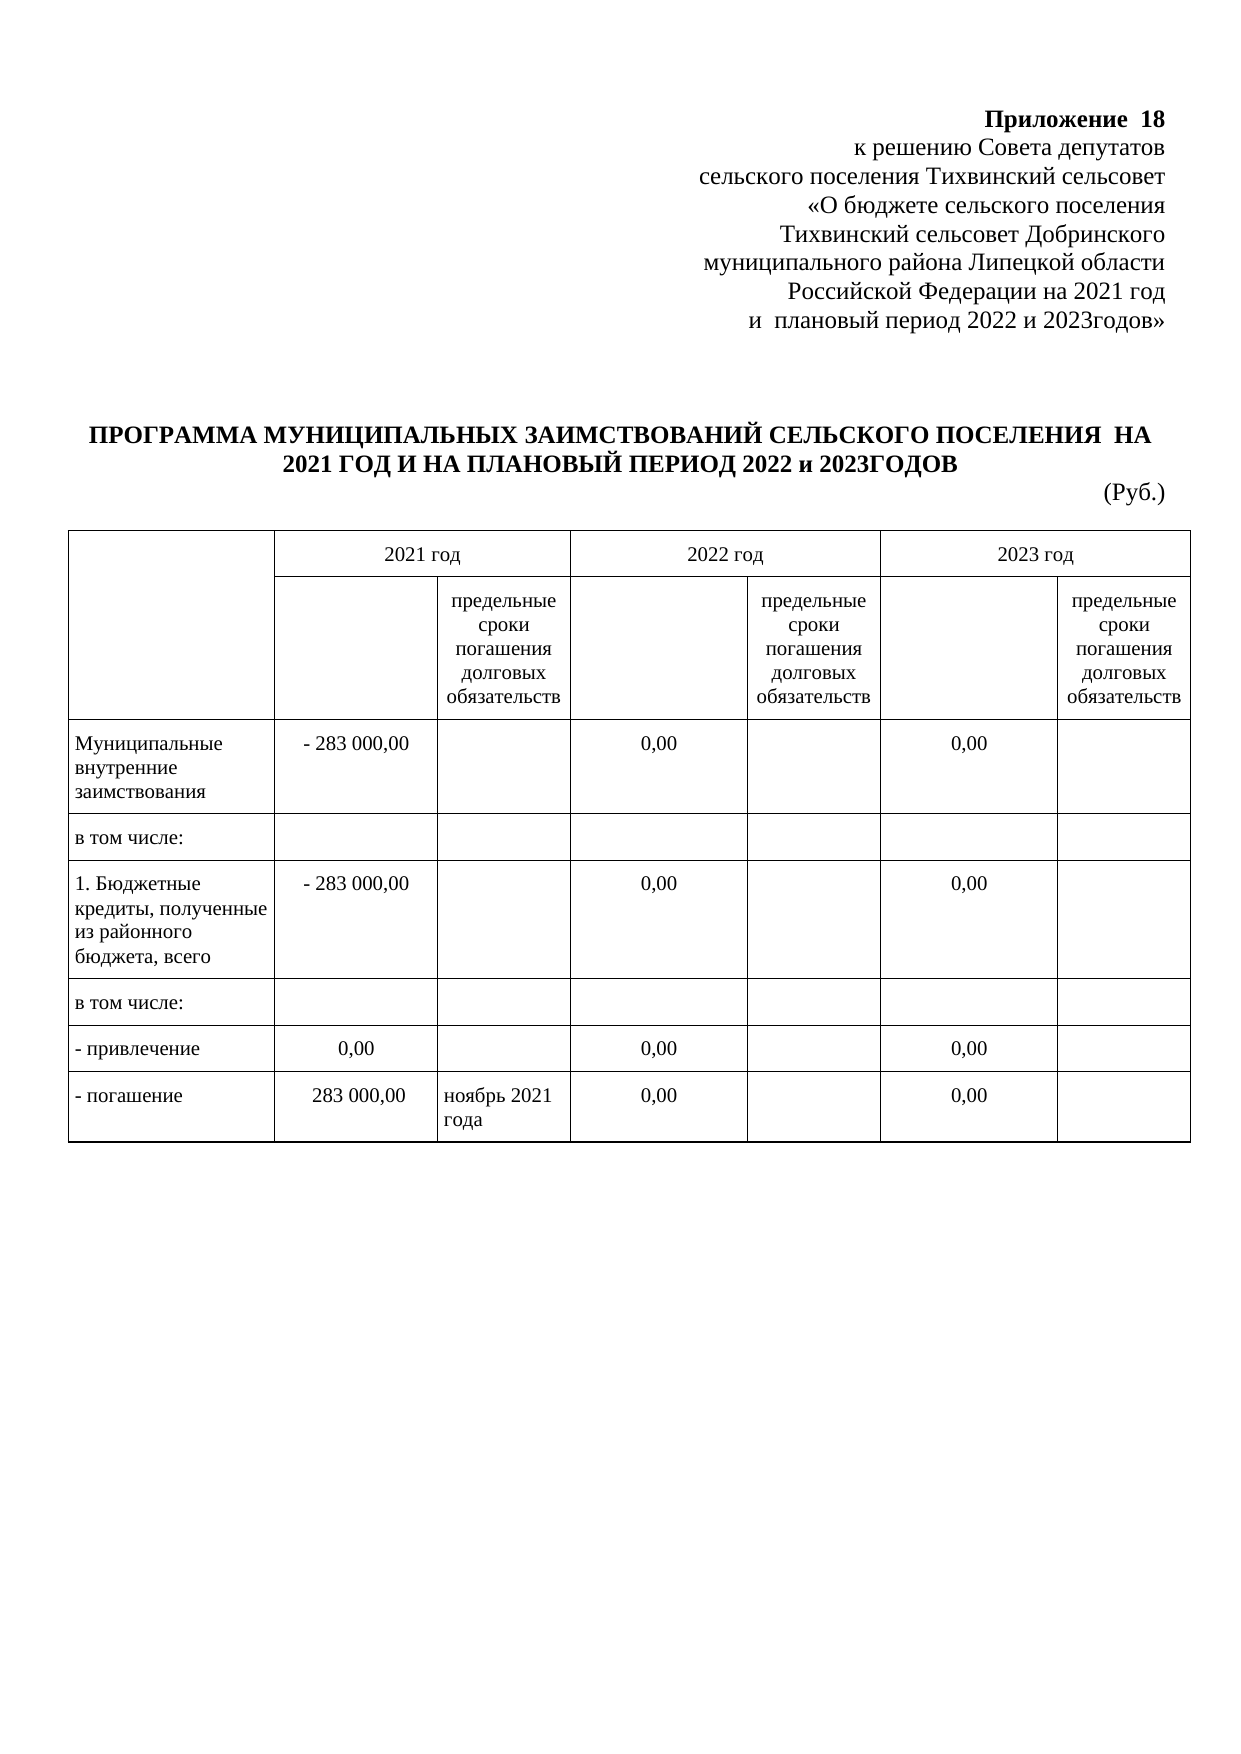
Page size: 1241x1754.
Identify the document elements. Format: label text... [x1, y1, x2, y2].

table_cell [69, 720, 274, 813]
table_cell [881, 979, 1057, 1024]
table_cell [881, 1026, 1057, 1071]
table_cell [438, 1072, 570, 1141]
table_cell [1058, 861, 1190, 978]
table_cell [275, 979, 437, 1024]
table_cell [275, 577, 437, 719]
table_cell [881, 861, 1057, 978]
text Тихвинский сельсовет Добринского [75, 219, 1165, 247]
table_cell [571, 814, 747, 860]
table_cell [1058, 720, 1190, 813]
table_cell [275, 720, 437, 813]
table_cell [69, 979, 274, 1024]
text сельского поселения Тихвинский сельсовет [75, 161, 1165, 190]
text «О бюджете сельского поселения [75, 190, 1165, 219]
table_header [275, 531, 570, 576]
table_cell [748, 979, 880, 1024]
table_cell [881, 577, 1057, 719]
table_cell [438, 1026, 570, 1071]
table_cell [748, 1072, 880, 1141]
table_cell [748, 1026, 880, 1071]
text и плановый период 2022 и 2023годов» [75, 305, 1165, 334]
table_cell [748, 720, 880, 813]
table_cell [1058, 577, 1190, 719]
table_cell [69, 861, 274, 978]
text (Руб.) [75, 477, 1165, 506]
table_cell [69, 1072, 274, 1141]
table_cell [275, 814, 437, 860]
text к решению Совета депутатов [75, 132, 1165, 161]
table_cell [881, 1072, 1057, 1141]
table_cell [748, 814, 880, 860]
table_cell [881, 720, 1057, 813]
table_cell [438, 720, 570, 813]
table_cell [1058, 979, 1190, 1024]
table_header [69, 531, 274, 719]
text ПРОГРАММА МУНИЦИПАЛЬНЫХ ЗАИМСТВОВАНИЙ СЕЛЬСКОГО ПОСЕЛЕНИЯ НА 2021 ГОД И НА ПЛАНОВЫЙ ПЕРИОД 2022 и 2023ГОДОВ [75, 420, 1165, 477]
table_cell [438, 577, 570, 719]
text Приложение 18 [75, 104, 1165, 132]
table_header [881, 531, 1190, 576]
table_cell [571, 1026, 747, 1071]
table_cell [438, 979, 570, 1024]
text Российской Федерации на 2021 год [75, 276, 1165, 305]
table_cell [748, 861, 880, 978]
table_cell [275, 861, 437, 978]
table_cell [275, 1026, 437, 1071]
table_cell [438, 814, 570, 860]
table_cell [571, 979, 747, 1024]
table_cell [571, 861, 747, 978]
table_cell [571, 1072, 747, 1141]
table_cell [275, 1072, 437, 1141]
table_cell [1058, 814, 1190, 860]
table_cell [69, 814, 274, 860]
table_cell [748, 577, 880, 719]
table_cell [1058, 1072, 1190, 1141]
text муниципального района Липецкой области [75, 247, 1165, 276]
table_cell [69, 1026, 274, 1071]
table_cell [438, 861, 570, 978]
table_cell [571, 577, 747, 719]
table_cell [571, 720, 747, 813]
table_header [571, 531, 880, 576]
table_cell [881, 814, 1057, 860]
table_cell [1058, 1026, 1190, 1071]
